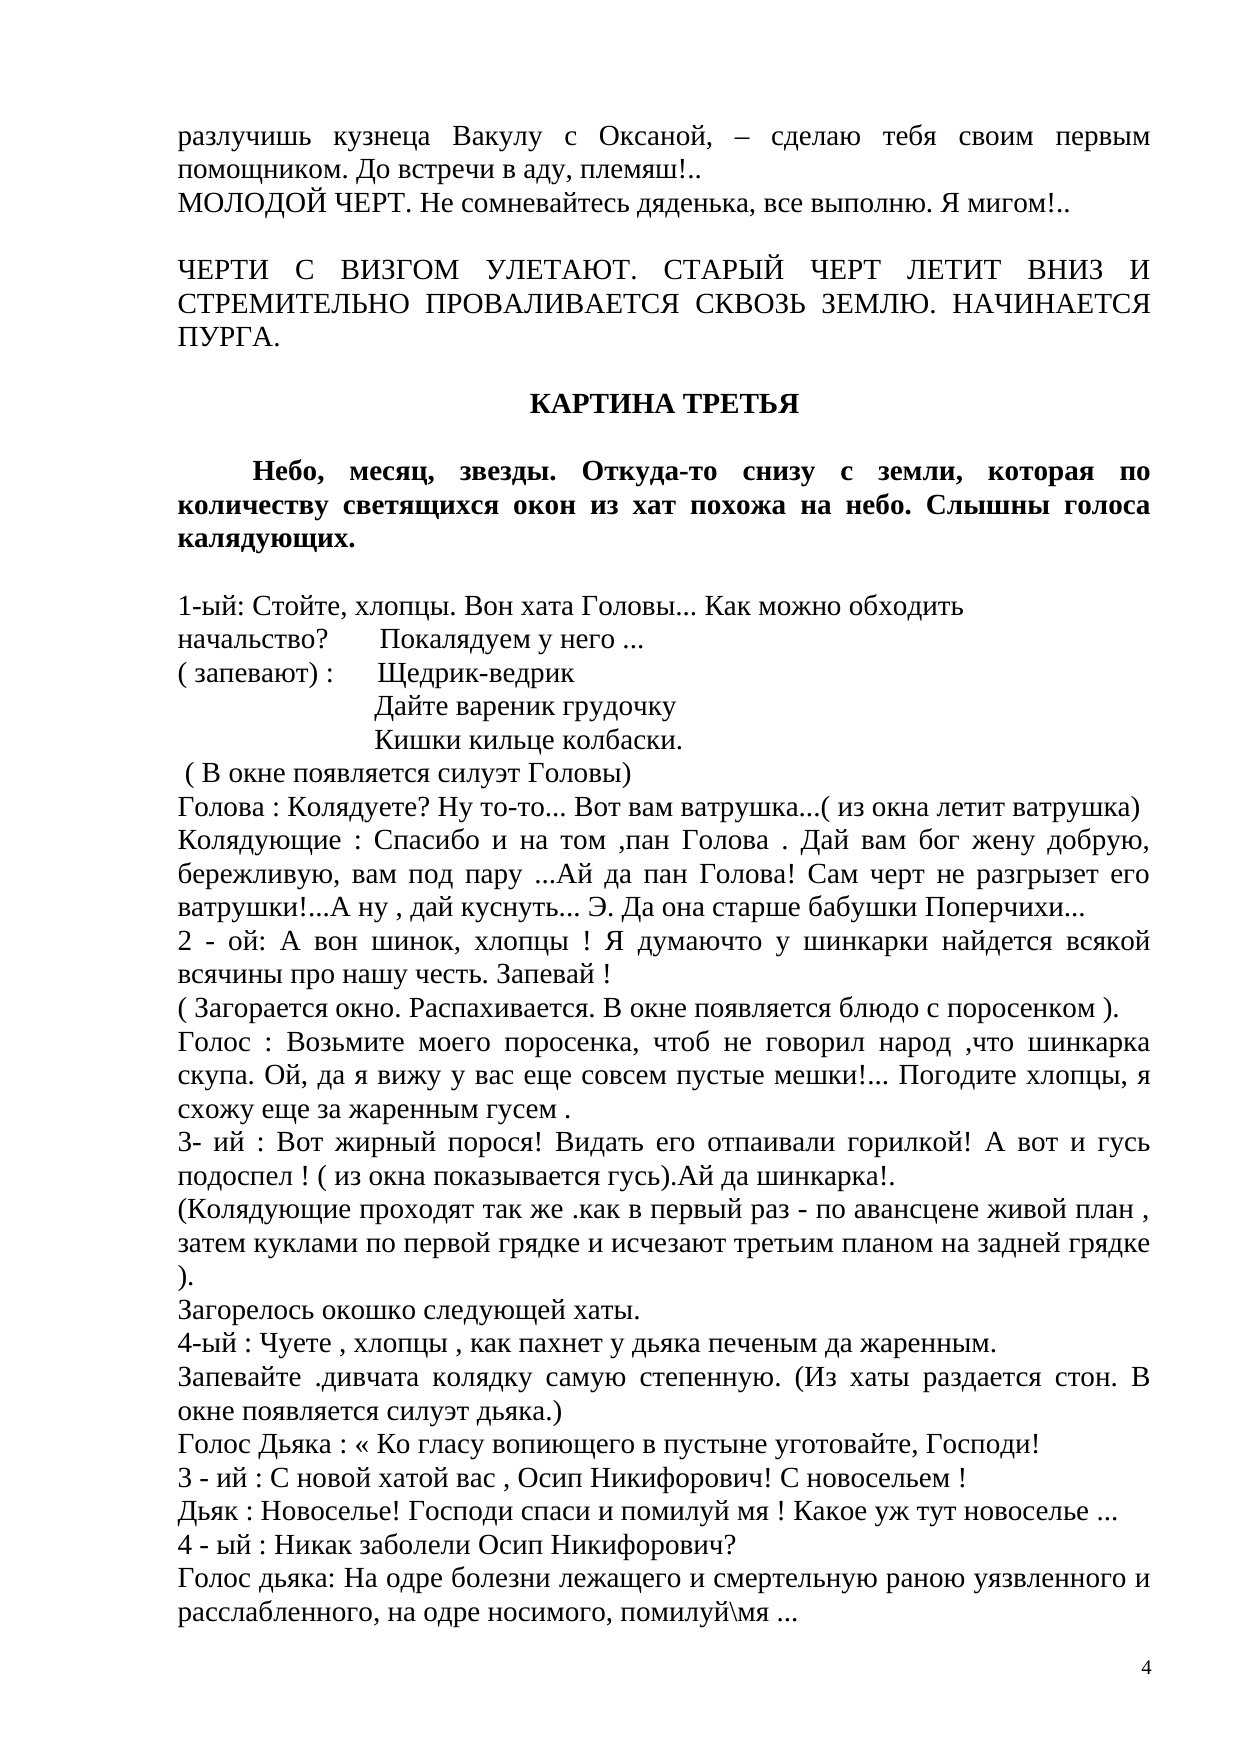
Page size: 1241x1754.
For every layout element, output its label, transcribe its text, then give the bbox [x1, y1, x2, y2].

text МОЛОДОЙ ЧЕРТ. Не сомневайтесь дяденька, все выполню. Я мигом!.. [177, 185, 1152, 219]
text Голос Дьяка : « Ко гласу вопиющего в пустыне уготовайте, Господи! [177, 1426, 1152, 1460]
text ( Загорается окно. Распахивается. В окне появляется блюдо с поросенком ). [177, 990, 1152, 1024]
text Колядующие : Спасибо и на том ,пан Голова . Дай вам бог жену добрую, бережливую, вам под пару ...Ай да пан Голова! Сам черт не разгрызет его ватрушки!...А ну , дай куснуть... Э. Да она старше бабушки Поперчихи... [177, 822, 1152, 923]
text 3- ий : Вот жирный порося! Видать его отпаивали горилкой! А вот и гусь подоспел ! ( из окна показывается гусь).Ай да шинкарка!. [177, 1124, 1152, 1191]
text Кишки кильце колбаски. [177, 722, 1152, 755]
text Дайте вареник грудочку [177, 688, 1152, 722]
text 2 - ой: А вон шинок, хлопцы ! Я думаючто у шинкарки найдется всякой всячины про нашу честь. Запевай ! [177, 923, 1152, 990]
text Голос дьяка: На одре болезни лежащего и смертельную раною уязвленного и расслабленного, на одре носимого, помилуй\мя ... [177, 1560, 1152, 1627]
text Дьяк : Новоселье! Господи спаси и помилуй мя ! Какое уж тут новоселье ... [177, 1493, 1152, 1527]
text ( запевают) : Щедрик-ведрик [177, 655, 1152, 688]
text Голова : Колядуете? Ну то-то... Вот вам ватрушка...( из окна летит ватрушка) [177, 789, 1152, 822]
text Небо, месяц, звезды. Откуда-то снизу с земли, которая по количеству светящихся окон из хат похожа на небо. Слышны голоса калядующих. [177, 453, 1152, 554]
text ЧЕРТИ С ВИЗГОМ УЛЕТАЮТ. СТАРЫЙ ЧЕРТ ЛЕТИТ ВНИЗ И СТРЕМИТЕЛЬНО ПРОВАЛИВАЕТСЯ СКВОЗЬ ЗЕМЛЮ. НАЧИНАЕТСЯ ПУРГА. [177, 252, 1152, 353]
text начальство? Покалядуем у него ... [177, 621, 1152, 655]
text 1-ый: Стойте, хлопцы. Вон хата Головы... Как можно обходить [177, 588, 1152, 621]
text Голос : Возьмите моего поросенка, чтоб не говорил народ ,что шинкарка скупа. Ой, да я вижу у вас еще совсем пустые мешки!... Погодите хлопцы, я схожу еще за жаренным гусем . [177, 1024, 1152, 1124]
text (Колядующие проходят так же .как в первый раз - по авансцене живой план , затем куклами по первой грядке и исчезают третьим планом на задней грядке ). [177, 1191, 1152, 1292]
text Загорелось окошко следующей хаты. [177, 1292, 1152, 1326]
text ( В окне появляется силуэт Головы) [177, 755, 1152, 789]
text 4 - ый : Никак заболели Осип Никифорович? [177, 1527, 1152, 1560]
text Запевайте .дивчата колядку самую степенную. (Из хаты раздается стон. В окне появляется силуэт дьяка.) [177, 1359, 1152, 1426]
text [177, 118, 1152, 185]
subtitle КАРТИНА ТРЕТЬЯ [177, 386, 1152, 420]
text 4-ый : Чуете , хлопцы , как пахнет у дьяка печеным да жаренным. [177, 1326, 1152, 1359]
text 3 - ий : С новой хатой вас , Осип Никифорович! С новосельем ! [177, 1460, 1152, 1493]
